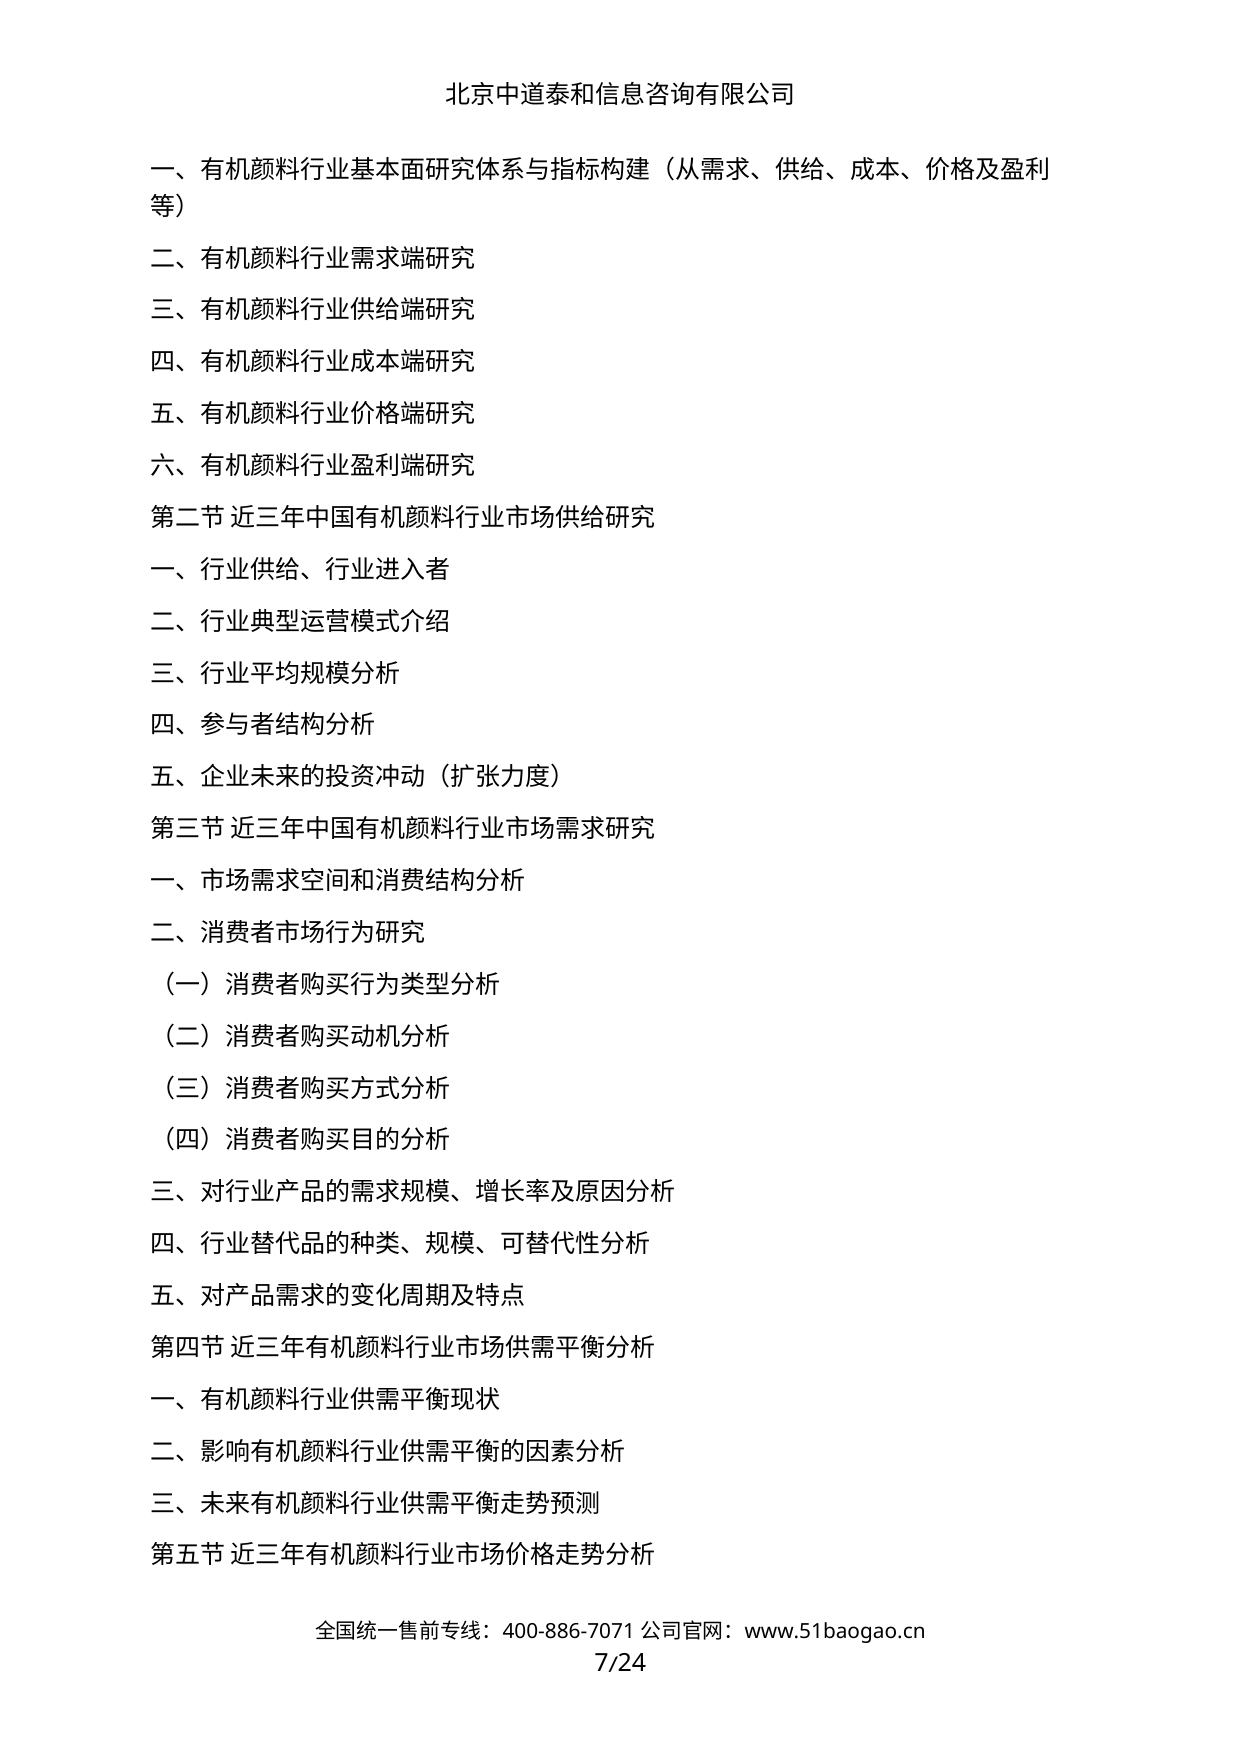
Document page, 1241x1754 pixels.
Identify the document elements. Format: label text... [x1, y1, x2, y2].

text 六、有机颜料行业盈利端研究 [150, 446, 1090, 482]
text （二）消费者购买动机分析 [150, 1016, 1090, 1052]
text 二、行业典型运营模式介绍 [150, 601, 1090, 637]
text （一）消费者购买行为类型分析 [150, 964, 1090, 1001]
text 第五节 近三年有机颜料行业市场价格走势分析 [150, 1535, 1090, 1571]
text 三、未来有机颜料行业供需平衡走势预测 [150, 1483, 1090, 1519]
text 五、有机颜料行业价格端研究 [150, 394, 1090, 430]
text （三）消费者购买方式分析 [150, 1068, 1090, 1104]
text 一、市场需求空间和消费结构分析 [150, 861, 1090, 897]
text （四）消费者购买目的分析 [150, 1120, 1090, 1156]
text 三、有机颜料行业供给端研究 [150, 290, 1090, 326]
text 第四节 近三年有机颜料行业市场供需平衡分析 [150, 1327, 1090, 1364]
text 三、对行业产品的需求规模、增长率及原因分析 [150, 1172, 1090, 1208]
text 第二节 近三年中国有机颜料行业市场供给研究 [150, 497, 1090, 534]
text 四、行业替代品的种类、规模、可替代性分析 [150, 1224, 1090, 1260]
text 四、有机颜料行业成本端研究 [150, 342, 1090, 378]
text 一、有机颜料行业基本面研究体系与指标构建（从需求、供给、成本、价格及盈利等） [150, 150, 1090, 222]
text 一、有机颜料行业供需平衡现状 [150, 1379, 1090, 1416]
text 五、企业未来的投资冲动（扩张力度） [150, 757, 1090, 793]
text 三、行业平均规模分析 [150, 653, 1090, 689]
text 一、行业供给、行业进入者 [150, 549, 1090, 586]
text 第三节 近三年中国有机颜料行业市场需求研究 [150, 809, 1090, 845]
text 二、有机颜料行业需求端研究 [150, 238, 1090, 274]
text 二、消费者市场行为研究 [150, 912, 1090, 949]
text 四、参与者结构分析 [150, 705, 1090, 741]
text 二、影响有机颜料行业供需平衡的因素分析 [150, 1431, 1090, 1467]
text 五、对产品需求的变化周期及特点 [150, 1276, 1090, 1312]
